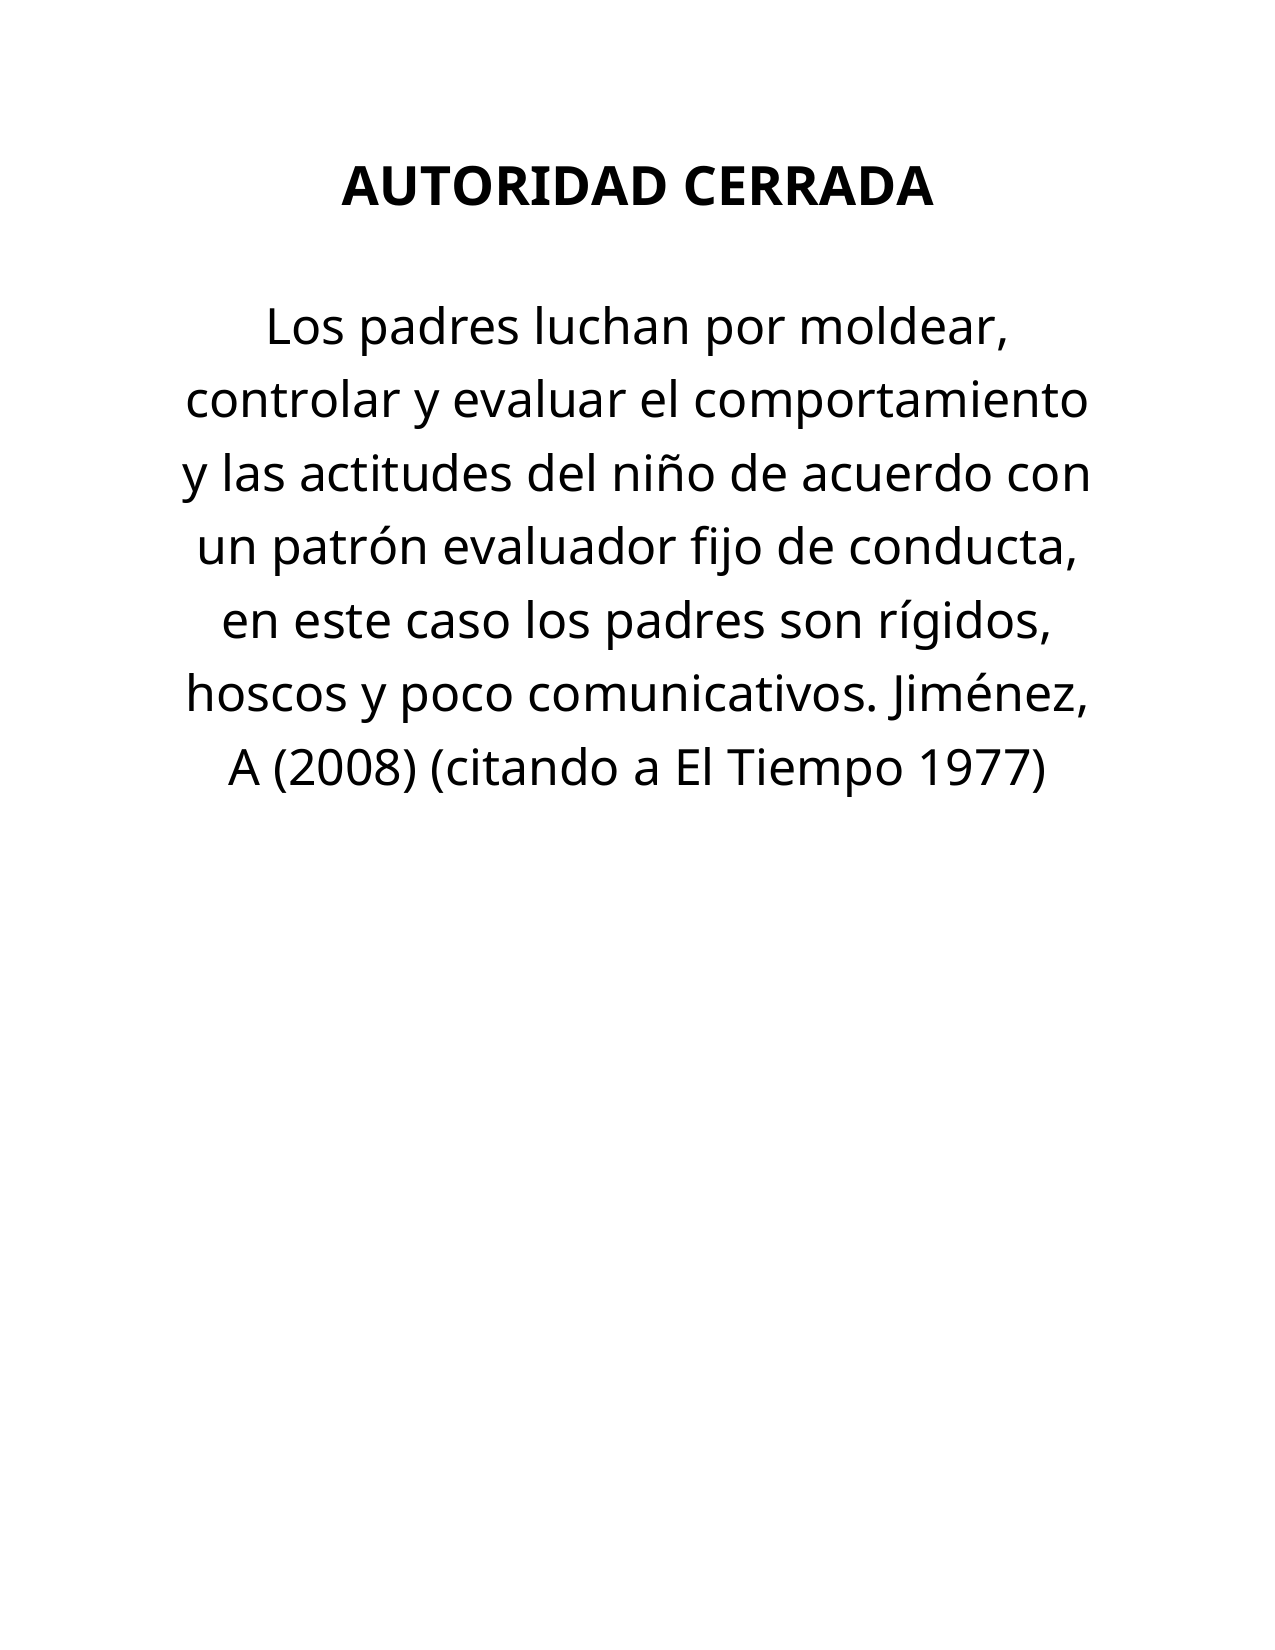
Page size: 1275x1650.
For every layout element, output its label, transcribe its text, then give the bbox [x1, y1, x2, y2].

text AUTORIDAD CERRADA [177, 148, 1098, 221]
text Los padres luchan por moldear, controlar y evaluar el comportamiento y las actitudes del niño de acuerdo con un patrón evaluador fijo de conducta, en este caso los padres son rígidos, hoscos y poco comunicativos. Jiménez, A (2008) (citando a El Tiempo 1977) [177, 291, 1098, 800]
